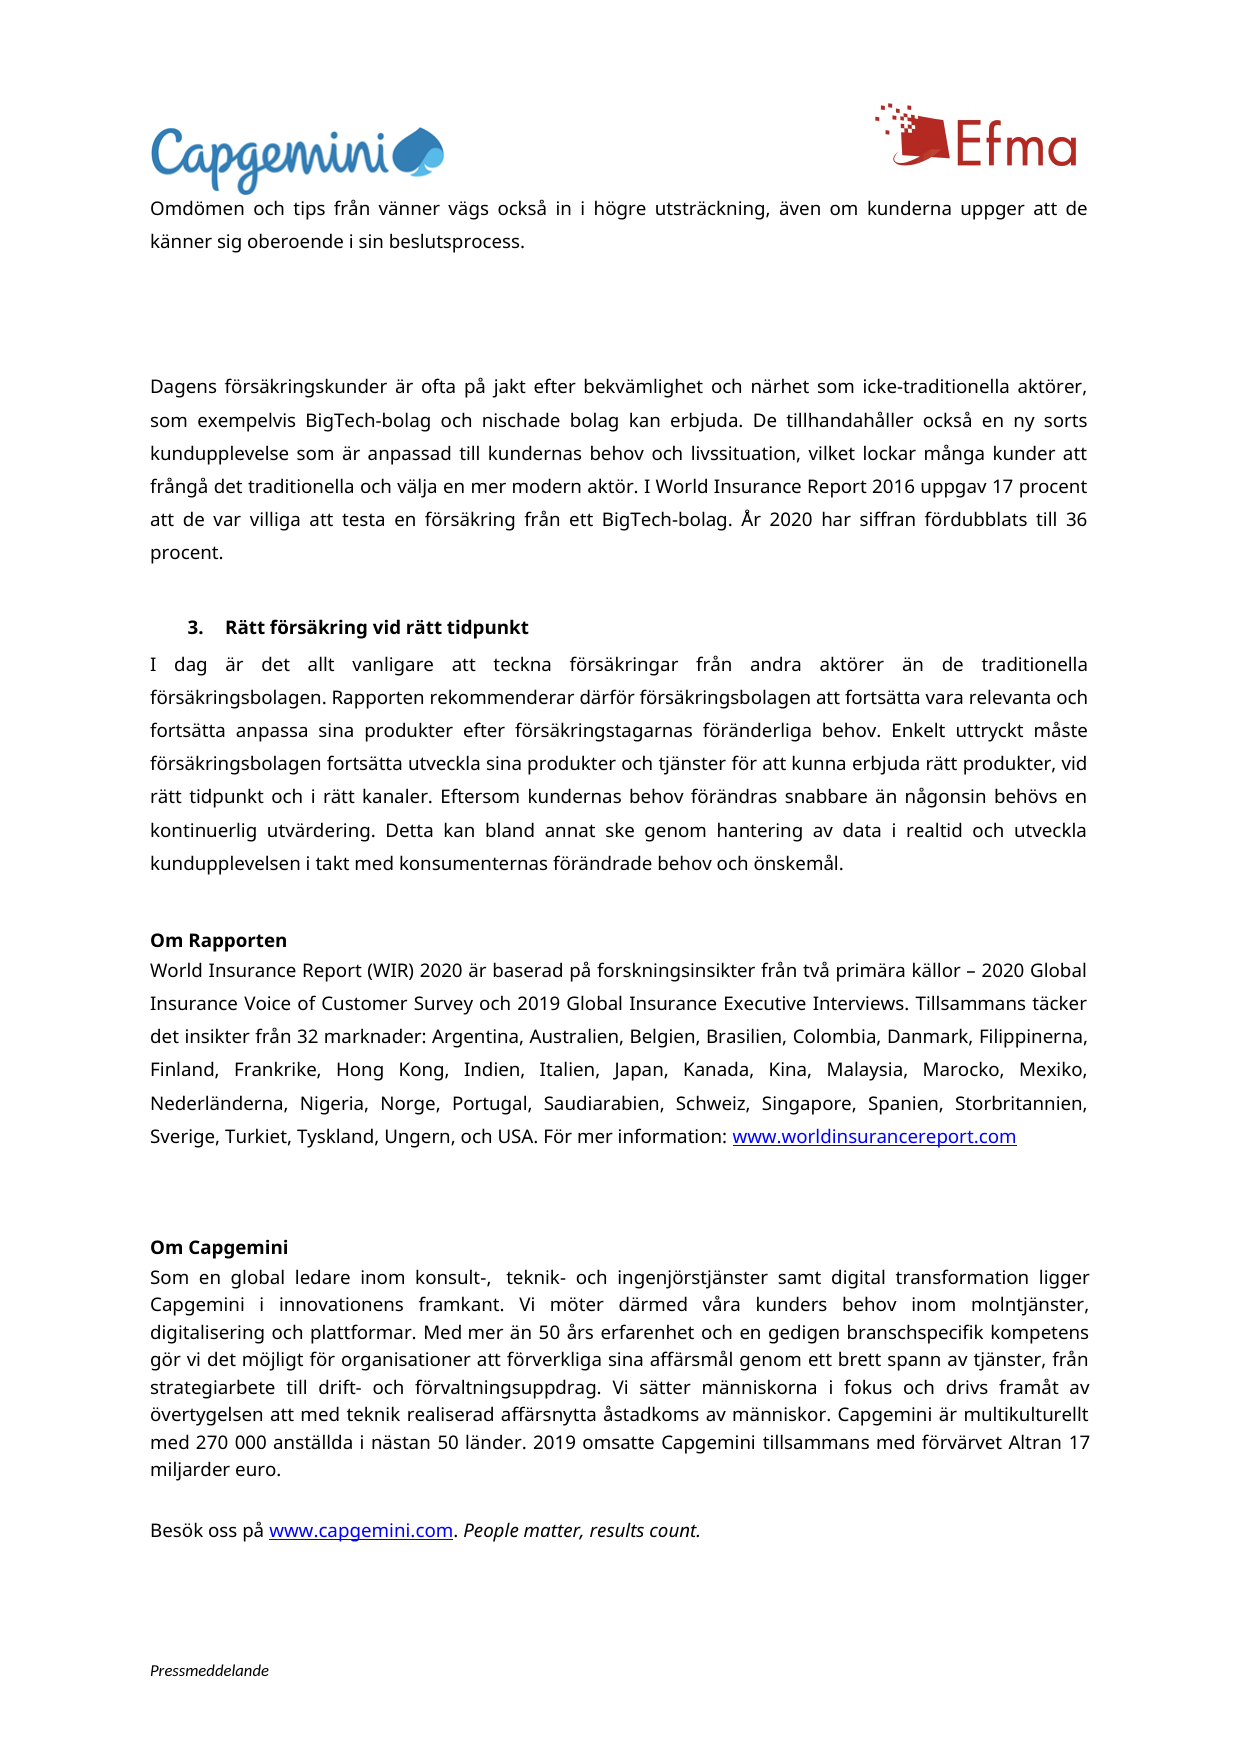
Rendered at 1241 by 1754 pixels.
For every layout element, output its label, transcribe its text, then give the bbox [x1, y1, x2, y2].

text Dagens försäkringskunder är ofta på jakt efter bekvämlighet och närhet som icke-traditionella aktörer, som exempelvis BigTech-bolag och nischade bolag kan erbjuda. De tillhandahåller också en ny sorts kundupplevelse som är anpassad till kundernas behov och livssituation, vilket lockar många kunder att frångå det traditionella och välja en mer modern aktör. I World Insurance Report 2016 uppgav 17 procent att de var villiga att testa en försäkring från ett BigTech-bolag. År 2020 har siffran fördubblats till 36 procent. [150, 341, 1089, 565]
picture [150, 124, 444, 196]
text World Insurance Report (WIR) 2020 är baserad på forskningsinsikter från två primära källor – 2020 Global Insurance Voice of Customer Survey och 2019 Global Insurance Executive Interviews. Tillsammans täcker det insikter från 32 marknader: Argentina, Australien, Belgien, Brasilien, Colombia, Danmark, Filippinerna, Finland, Frankrike, Hong Kong, Indien, Italien, Japan, Kanada, Kina, Malaysia, Marocko, Mexiko, Nederländerna, Nigeria, Norge, Portugal, Saudiarabien, Schweiz, Singapore, Spanien, Storbritannien, Sverige, Turkiet, Tyskland, Ungern, och USA. För mer information: www.worldinsurancereport.com [150, 957, 1089, 1148]
text Besök oss på www.capgemini.com. People matter, results count. [150, 1517, 1090, 1543]
text I dag är det allt vanligare att teckna försäkringar från andra aktörer än de traditionella försäkringsbolagen. Rapporten rekommenderar därför försäkringsbolagen att fortsätta vara relevanta och fortsätta anpassa sina produkter efter försäkringstagarnas föränderliga behov. Enkelt uttryckt måste försäkringsbolagen fortsätta utveckla sina produkter och tjänster för att kunna erbjuda rätt produkter, vid rätt tidpunkt och i rätt kanaler. Eftersom kundernas behov förändras snabbare än någonsin behövs en kontinuerlig utvärdering. Detta kan bland annat ske genom hantering av data i realtid och utveckla kundupplevelsen i takt med konsumenternas förändrade behov och önskemål. [150, 651, 1089, 876]
text Om Rapporten [150, 927, 1090, 952]
picture [863, 73, 1088, 196]
text Om Capgemini [150, 1234, 1090, 1259]
list Rätt försäkring vid rätt tidpunkt [187, 614, 1089, 639]
text Som en global ledare inom konsult-, teknik- och ingenjörstjänster samt digital transformation ligger Capgemini i innovationens framkant. Vi möter därmed våra kunders behov inom molntjänster, digitalisering och plattformar. Med mer än 50 års erfarenhet och en gedigen branschspecifik kompetens gör vi det möjligt för organisationer att förverkliga sina affärsmål genom ett brett spann av tjänster, från strategiarbete till drift- och förvaltningsuppdrag. Vi sätter människorna i fokus och drivs framåt av övertygelsen att med teknik realiserad affärsnytta åstadkoms av människor. Capgemini är multikulturellt med 270 000 anställda i nästan 50 länder. 2019 omsatte Capgemini tillsammans med förvärvet Altran 17 miljarder euro. [150, 1264, 1090, 1482]
